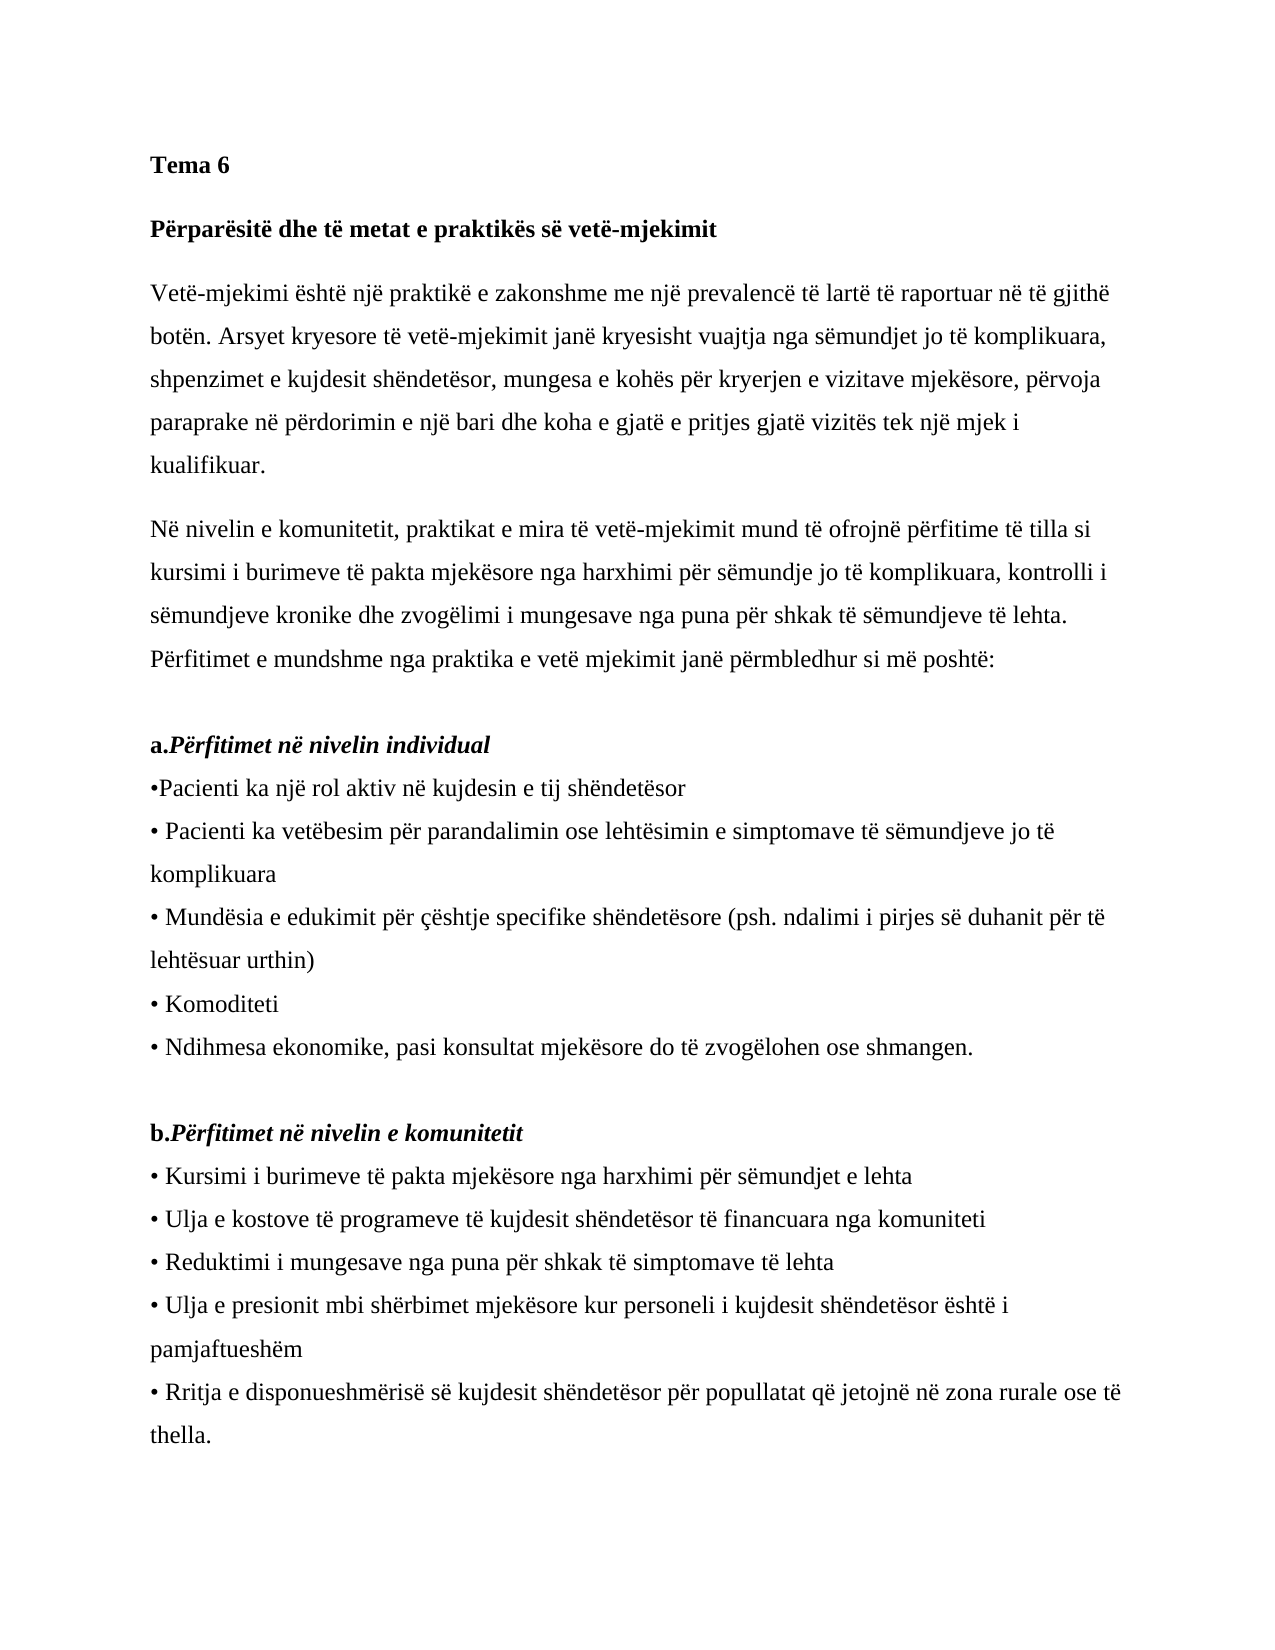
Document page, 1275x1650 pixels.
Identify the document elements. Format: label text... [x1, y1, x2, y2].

text • Pacienti ka vetëbesim për parandalimin ose lehtësimin e simptomave të sëmundjeve jo të komplikuara [150, 816, 1125, 888]
text Në nivelin e komunitetit, praktikat e mira të vetë-mjekimit mund të ofrojnë përfitime të tilla si kursimi i burimeve të pakta mjekësore nga harxhimi për sëmundje jo të komplikuara, kontrolli i sëmundjeve kronike dhe zvogëlimi i mungesave nga puna për shkak të sëmundjeve të lehta. [150, 514, 1125, 629]
text • Ulja e presionit mbi shërbimet mjekësore kur personeli i kujdesit shëndetësor është i pamjaftueshëm [150, 1291, 1125, 1362]
text • Kursimi i burimeve të pakta mjekësore nga harxhimi për sëmundjet e lehta [150, 1161, 1125, 1190]
text • Reduktimi i mungesave nga puna për shkak të simptomave të lehta [150, 1247, 1125, 1276]
text • Ndihmesa ekonomike, pasi konsultat mjekësore do të zvogëlohen ose shmangen. [150, 1032, 1125, 1061]
text Vetë-mjekimi është një praktikë e zakonshme me një prevalencë të lartë të raportuar në të gjithë botën. Arsyet kryesore të vetë-mjekimit janë kryesisht vuajtja nga sëmundjet jo të komplikuara, shpenzimet e kujdesit shëndetësor, mungesa e kohës për kryerjen e vizitave mjekësore, përvoja paraprake në përdorimin e një bari dhe koha e gjatë e pritjes gjatë vizitës tek një mjek i kualifikuar. [150, 278, 1125, 479]
text • Rritja e disponueshmërisë së kujdesit shëndetësor për popullatat që jetojnë në zona rurale ose të thella. [150, 1377, 1125, 1449]
text Tema 6 [150, 150, 1125, 179]
text Përparësitë dhe të metat e praktikës së vetë-mjekimit [150, 214, 1125, 243]
text • Komoditeti [150, 989, 1125, 1017]
text a.Përfitimet në nivelin individual [150, 730, 1125, 759]
text Përfitimet e mundshme nga praktika e vetë mjekimit janë përmbledhur si më poshtë: [150, 644, 1125, 672]
text • Ulja e kostove të programeve të kujdesit shëndetësor të financuara nga komuniteti [150, 1204, 1125, 1233]
text b.Përfitimet në nivelin e komunitetit [150, 1118, 1125, 1147]
text •Pacienti ka një rol aktiv në kujdesin e tij shëndetësor [150, 773, 1125, 802]
text • Mundësia e edukimit për çështje specifike shëndetësore (psh. ndalimi i pirjes së duhanit për të lehtësuar urthin) [150, 902, 1125, 974]
